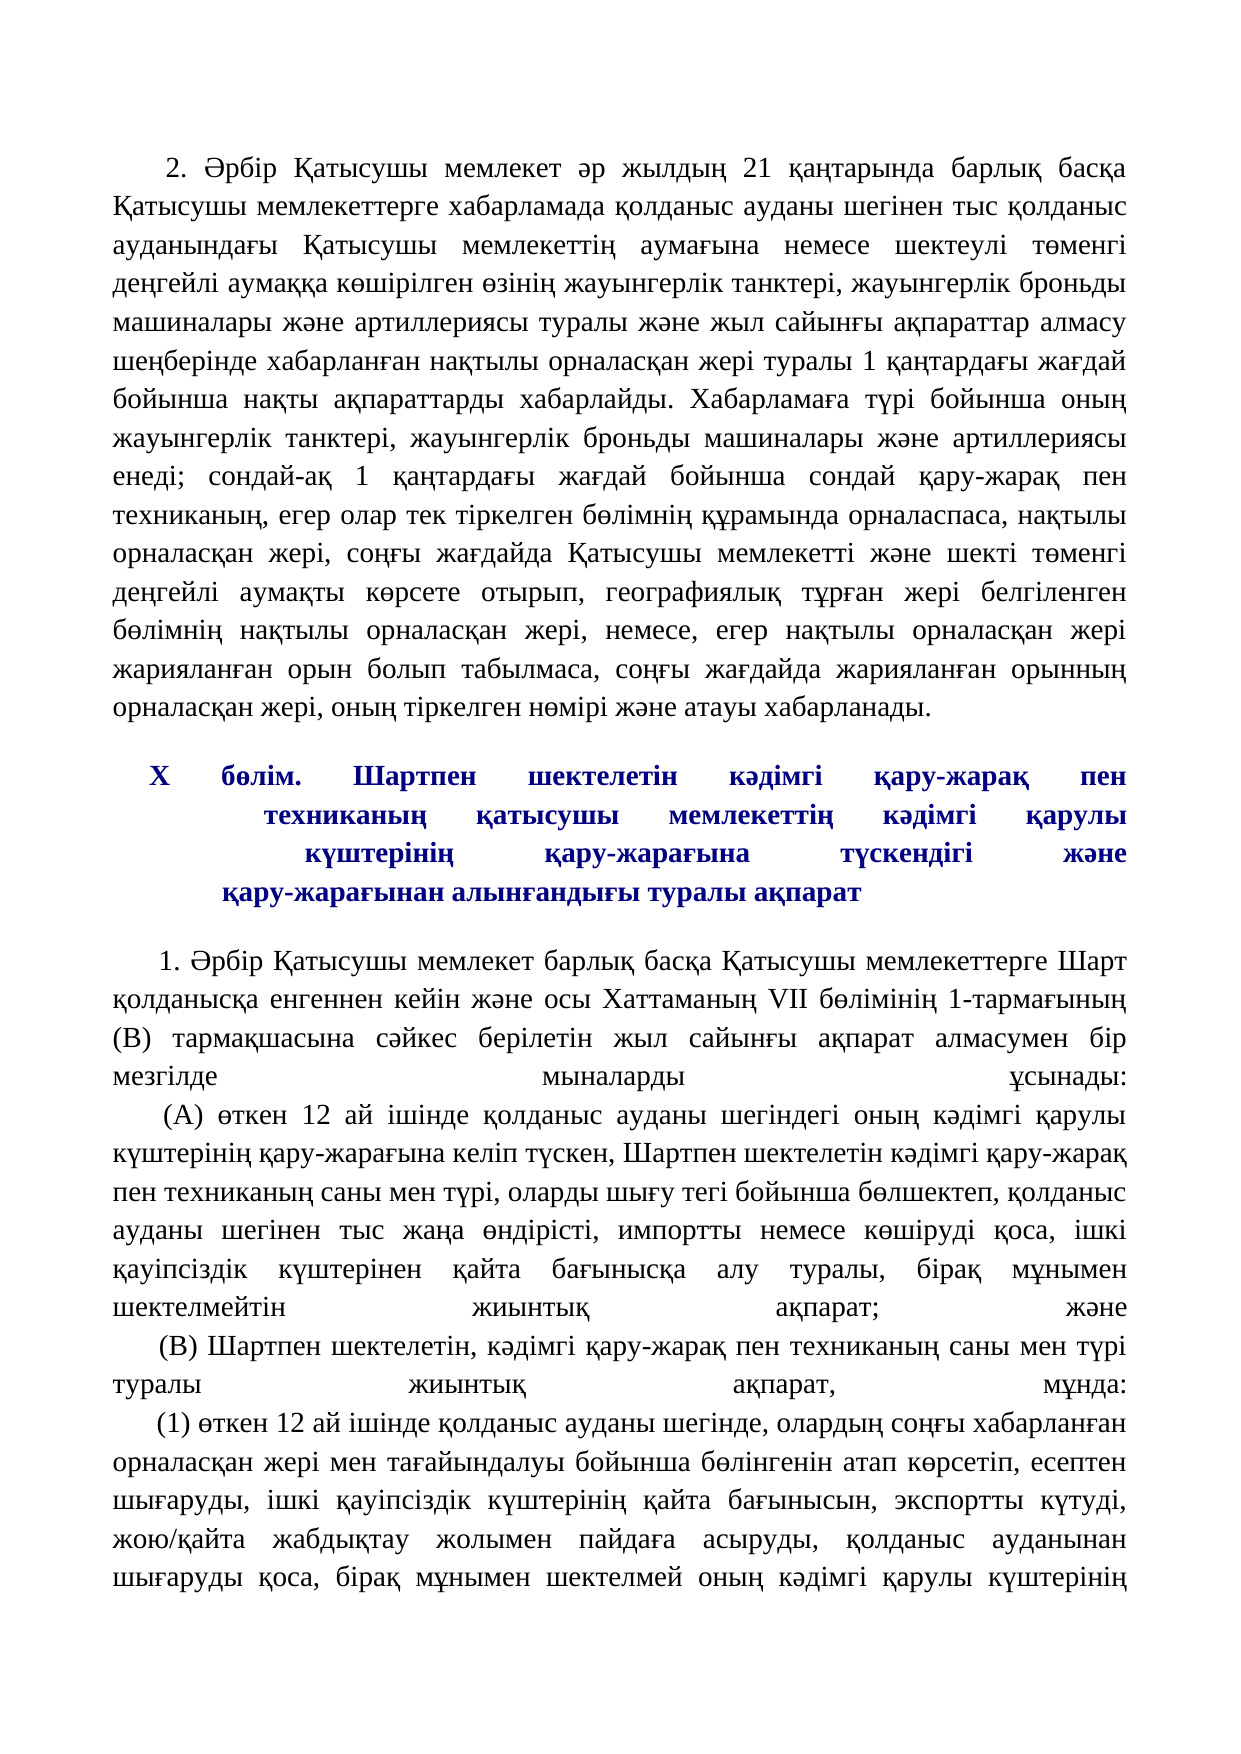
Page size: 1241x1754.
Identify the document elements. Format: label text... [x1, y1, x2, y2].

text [112, 150, 1128, 723]
text X бөлiм. Шартпен шектелетін кәдімгі қару-жарақ пен техниканың қатысушы мемлекеттің кәдімгі қарулы күштерінің қару-жарағына түскендігі және қару-жарағынан алынғандығы туралы ақпарат [112, 758, 1128, 907]
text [112, 943, 1128, 1593]
